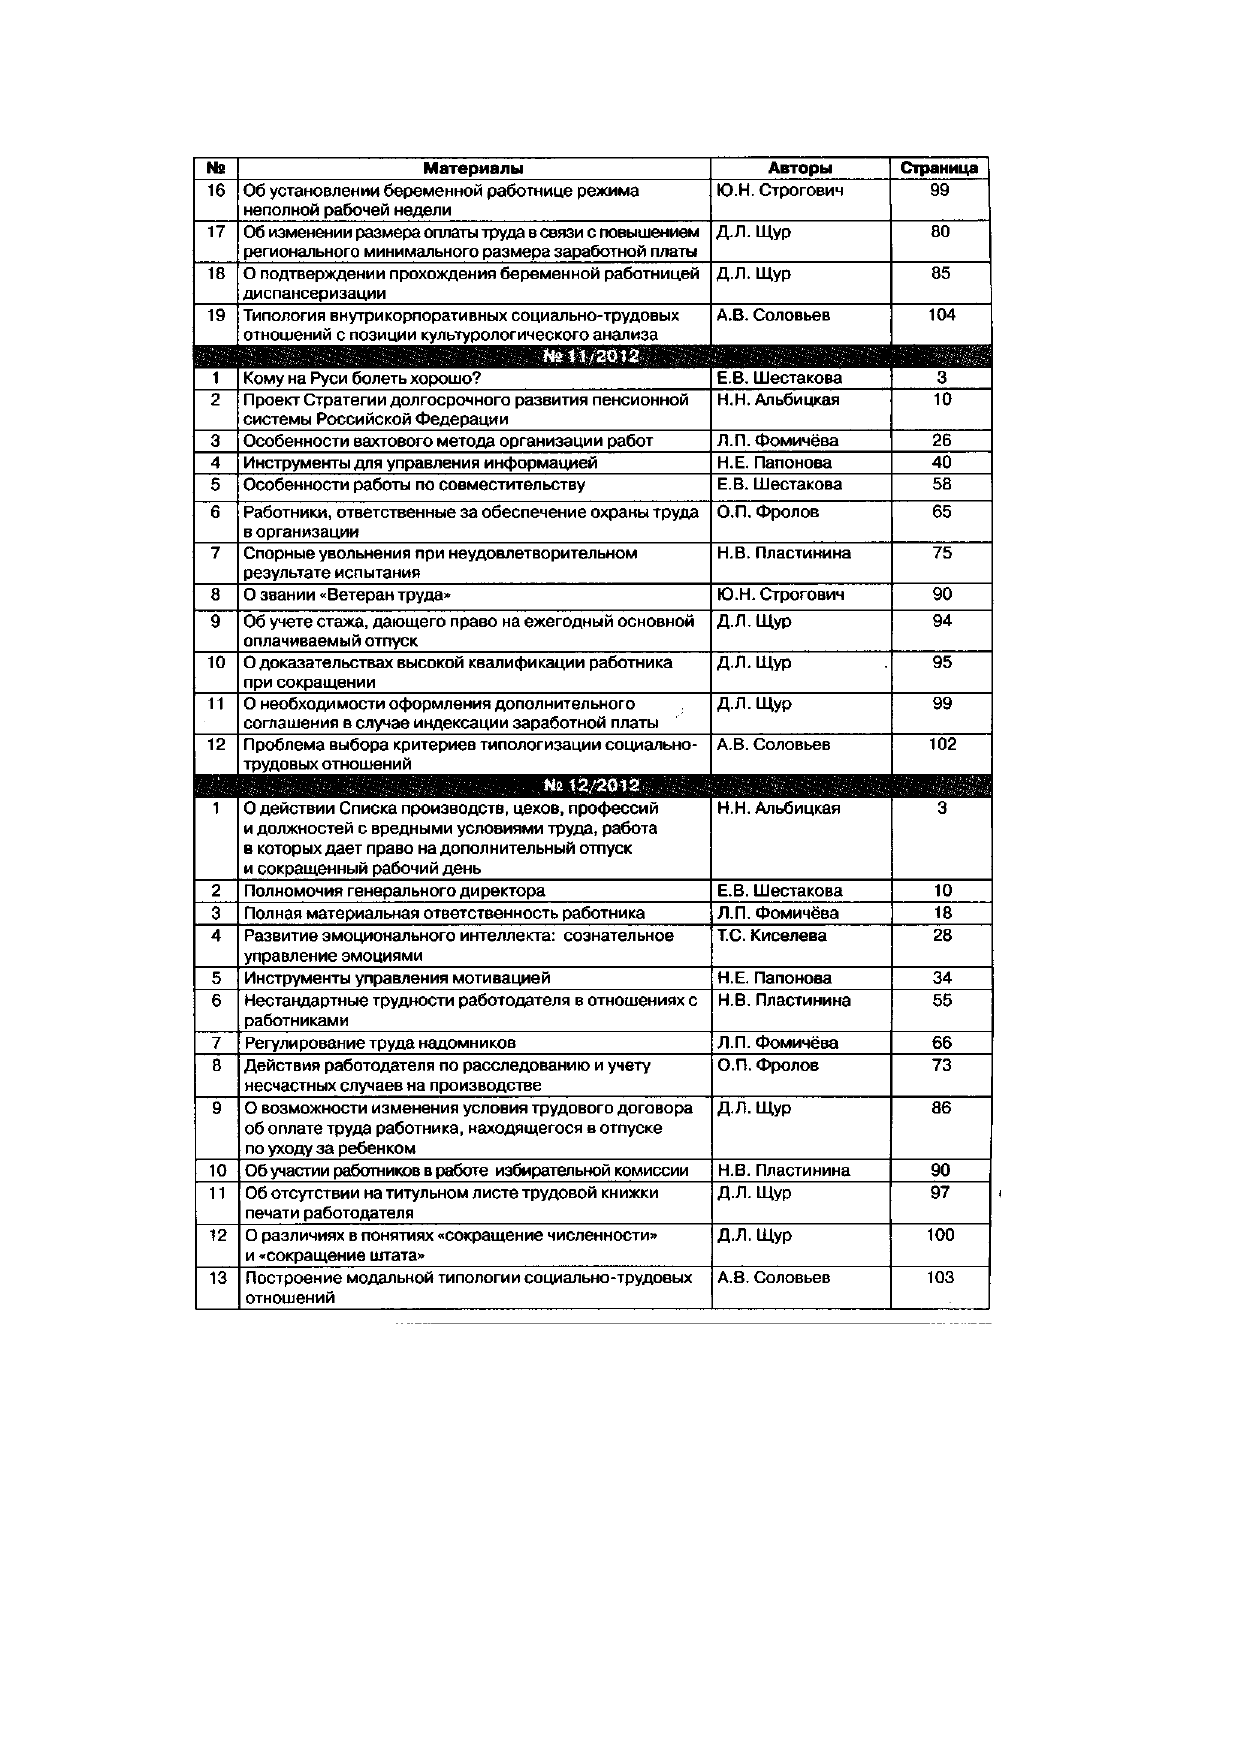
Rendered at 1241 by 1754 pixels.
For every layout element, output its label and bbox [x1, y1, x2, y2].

picture [165, 137, 1001, 1324]
